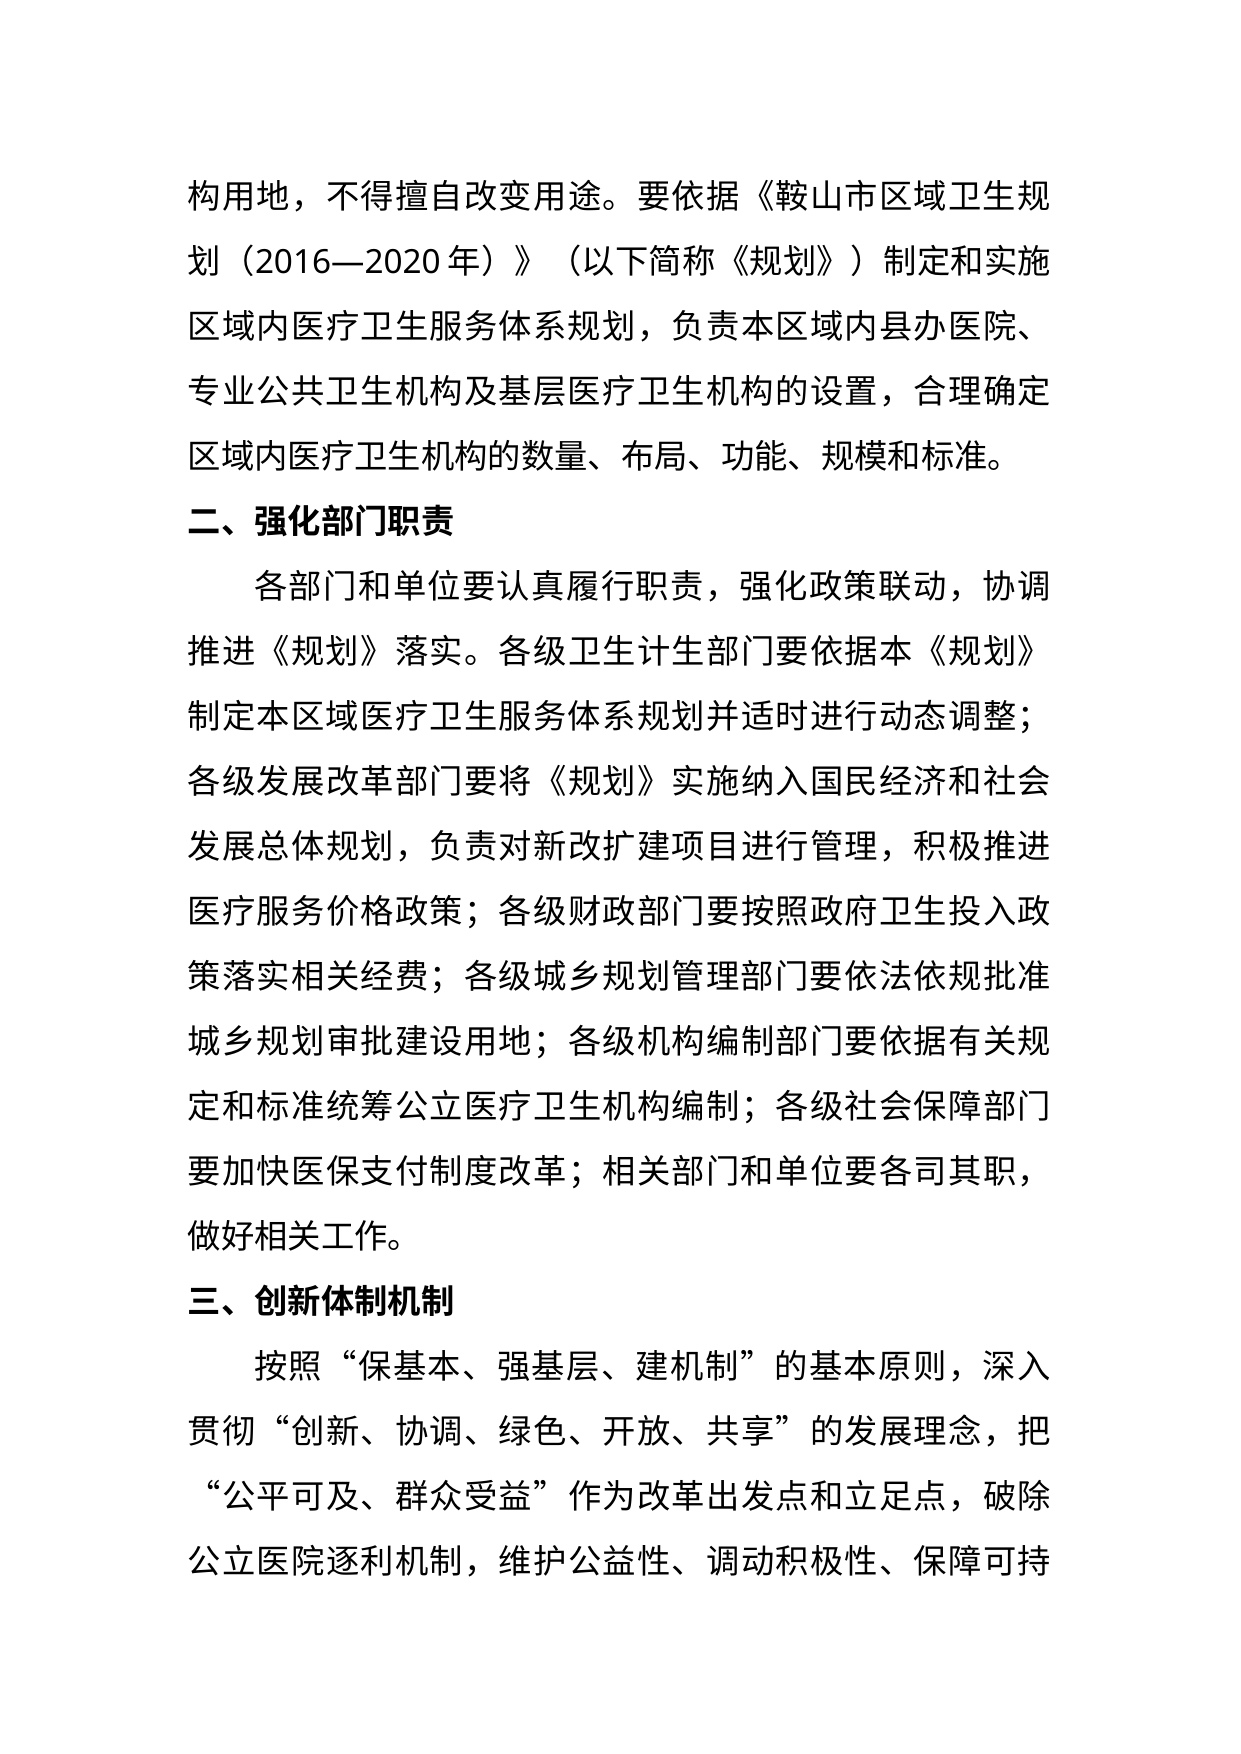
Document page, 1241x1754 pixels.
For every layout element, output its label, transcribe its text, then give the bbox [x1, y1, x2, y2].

text 二、强化部门职责 [187, 487, 1053, 552]
text 三、创新体制机制 [187, 1267, 1053, 1332]
text 各部门和单位要认真履行职责，强化政策联动，协调推进《规划》落实。各级卫生计生部门要依据本《规划》制定本区域医疗卫生服务体系规划并适时进行动态调整；各级发展改革部门要将《规划》实施纳入国民经济和社会发展总体规划，负责对新改扩建项目进行管理，积极推进医疗服务价格政策；各级财政部门要按照政府卫生投入政策落实相关经费；各级城乡规划管理部门要依法依规批准城乡规划审批建设用地；各级机构编制部门要依据有关规定和标准统筹公立医疗卫生机构编制；各级社会保障部门要加快医保支付制度改革；相关部门和单位要各司其职，做好相关工作。 [187, 552, 1053, 1267]
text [187, 162, 1053, 487]
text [187, 1332, 1053, 1592]
